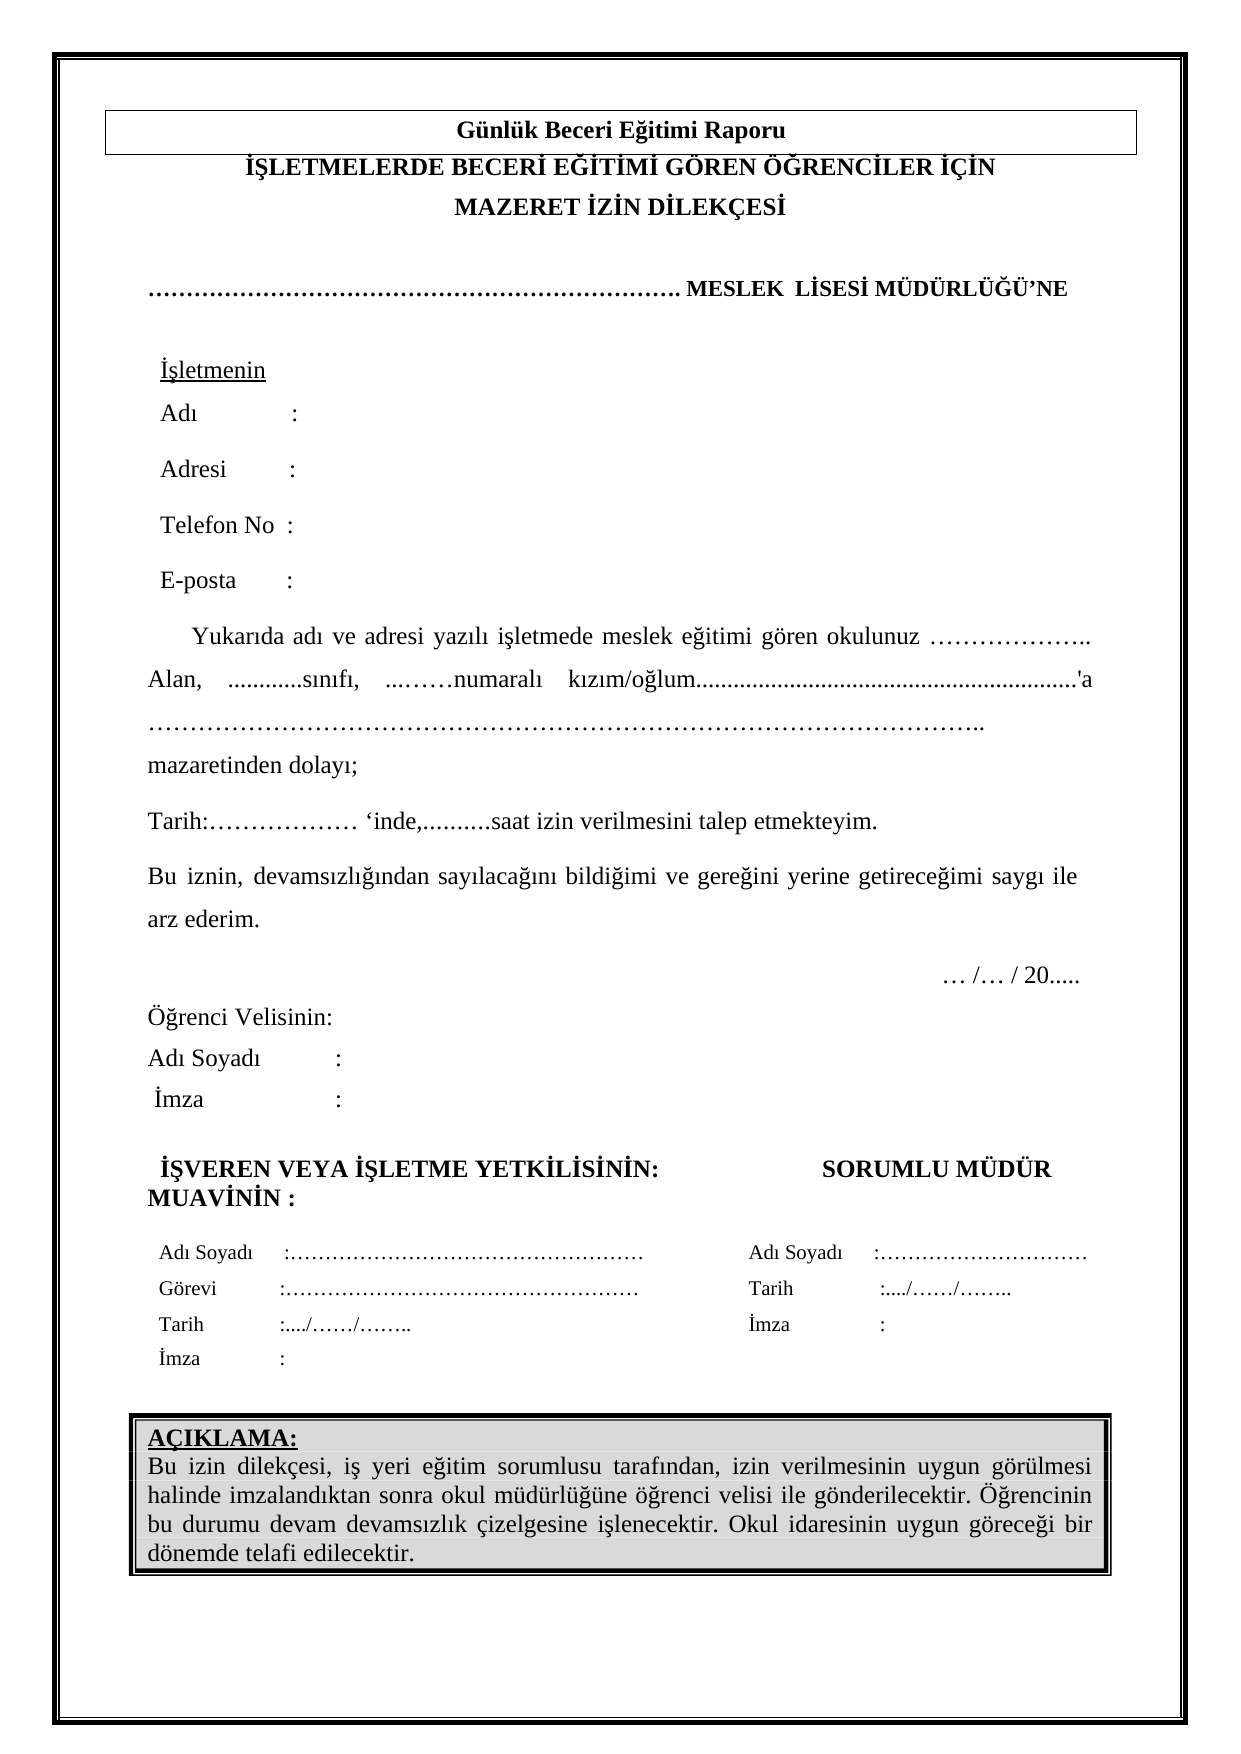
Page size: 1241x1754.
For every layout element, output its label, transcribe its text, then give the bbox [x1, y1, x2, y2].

table_header Adı Soyadı [696, 1241, 858, 1271]
table_cell : [858, 1307, 1093, 1372]
subtitle İŞLETMELERDE BECERİ EĞİTİMİ GÖREN ÖĞRENCİLER İÇİN [66, 155, 1174, 180]
text E-posta : [160, 565, 1178, 594]
table_cell İmza [696, 1307, 858, 1372]
text MAZERET İZİN DİLEKÇESİ [66, 192, 1175, 221]
text Alan, ............sınıfı, ...……numaralı kızım/oğlum 'a [147, 664, 1178, 693]
table_cell Tarih İmza [154, 1307, 266, 1372]
text Öğrenci Velisinin: [147, 1002, 342, 1030]
text Yukarıda adı ve adresi yazılı işletmede meslek eğitimi gören okulunuz ……………….. [191, 621, 1178, 650]
text Adı Soyadı : [147, 1043, 342, 1072]
table_header :…………………………………………… [266, 1241, 696, 1271]
text … /… / 20..... [941, 960, 1178, 989]
text Adresi : [160, 454, 1178, 483]
text Telefon No : [160, 510, 1178, 538]
table_cell :..../……/…….. : [266, 1307, 696, 1372]
table_header Adı Soyadı [154, 1241, 266, 1271]
text Tarih:……………… ‘inde, saat izin verilmesini talep etmekteyim. [147, 806, 1178, 835]
text ……………………………………………………………………………………….. mazaretinden dolayı; [147, 707, 987, 779]
text İmza : [154, 1084, 1178, 1113]
table_cell Tarih [696, 1271, 858, 1307]
table_cell :…………………………………………… [266, 1271, 696, 1307]
table_cell :..../……/…….. [858, 1271, 1093, 1307]
subtitle İŞVEREN VEYA İŞLETME YETKİLİSİNİN: SORUMLU MÜDÜR MUAVİNİN : [147, 1154, 1052, 1212]
text Bu iznin, devamsızlığından sayılacağını bildiğimi ve gereğini yerine getireceğimi saygı ile arz ederim. [147, 861, 1106, 933]
table_cell Görevi [154, 1271, 266, 1307]
text İşletmenin Adı : [160, 355, 298, 427]
table_header :………………………… [858, 1241, 1093, 1271]
text ……………………………………………………………. MESLEK LİSESİ MÜDÜRLÜĞÜ’NE [147, 275, 1178, 302]
